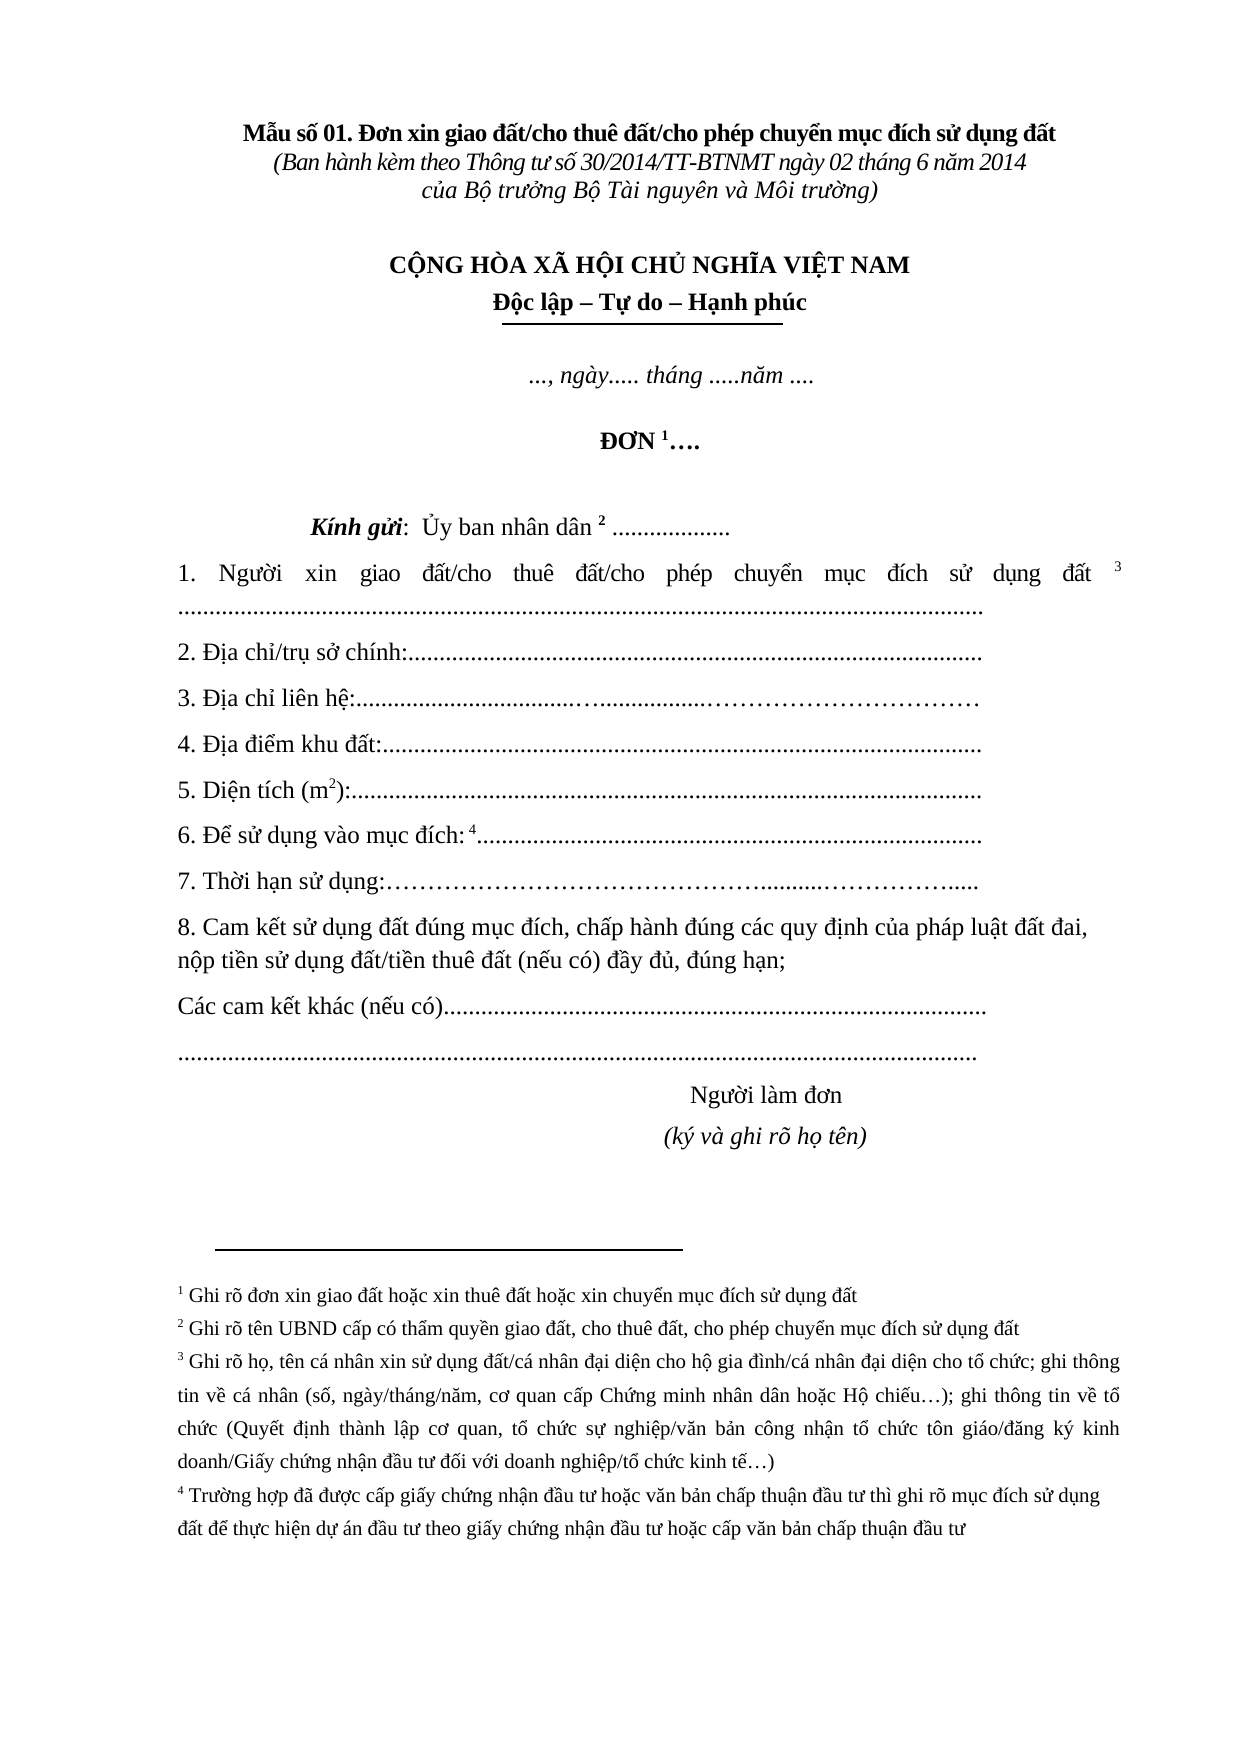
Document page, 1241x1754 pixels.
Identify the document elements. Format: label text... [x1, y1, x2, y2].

text 4 Trường hợp đã được cấp giấy chứng nhận đầu tư hoặc văn bản chấp thuận đầu tư thì ghi rõ mục đích sử dụng đất để thực hiện dự án đầu tư theo giấy chứng nhận đầu tư hoặc cấp văn bản chấp thuận đầu tư [177, 1473, 1122, 1540]
text 1 Ghi rõ đơn xin giao đất hoặc xin thuê đất hoặc xin chuyển mục đích sử dụng đất [177, 1273, 1122, 1307]
text (ký và ghi rõ họ tên) [177, 1121, 1122, 1150]
text 2 Ghi rõ tên UBND cấp có thẩm quyền giao đất, cho thuê đất, cho phép chuyển mục đích sử dụng đất [177, 1307, 1122, 1340]
text của Bộ trưởng Bộ Tài nguyên và Môi trường) [177, 176, 1122, 204]
text ................................................................................................................................ [177, 1034, 1122, 1067]
text 3. Địa chỉ liên hệ:...................................….................…………………………… [177, 680, 1122, 713]
text 2. Địa chỉ/trụ sở chính:............................................................................................ [177, 634, 1122, 667]
text ..., ngày..... tháng .....năm .... [177, 358, 1122, 389]
text 3 Ghi rõ họ, tên cá nhân xin sử dụng đất/cá nhân đại diện cho hộ gia đình/cá nhân đại diện cho tổ chức; ghi thông tin về cá nhân (số, ngày/tháng/năm, cơ quan cấp Chứng minh nhân dân hoặc Hộ chiếu…); ghi thông tin về tổ chức (Quyết định thành lập cơ quan, tổ chức sự nghiệp/văn bản công nhận tổ chức tôn giáo/đăng ký kinh doanh/Giấy chứng nhận đầu tư đối với doanh nghiệp/tổ chức kinh tế…) [177, 1340, 1122, 1473]
text 8. Cam kết sử dụng đất đúng mục đích, chấp hành đúng các quy định của pháp luật đất đai, nộp tiền sử dụng đất/tiền thuê đất (nếu có) đầy đủ, đúng hạn; [177, 909, 1122, 976]
subtitle ĐƠN 1…. [177, 426, 1122, 455]
text Các cam kết khác (nếu có)....................................................................................... [177, 988, 1122, 1021]
text 5. Diện tích (m2):..................................................................................................... [177, 771, 1122, 805]
text 4. Địa điểm khu đất:................................................................................................ [177, 726, 1122, 759]
text 1. Người xin giao đất/cho thuê đất/cho phép chuyển mục đích sử dụng đất 3 ................................................................................................................................. [177, 555, 1122, 621]
text 6. Để sử dụng vào mục đích: 4................................................................................. [177, 817, 1122, 851]
subtitle Người làm đơn [177, 1080, 1122, 1108]
text Kính gửi: Ủy ban nhân dân 2 ................... [177, 509, 1122, 542]
text 7. Thời hạn sử dụng:………………………………………..........……………..... [177, 863, 1122, 896]
text Mẫu số 01. Đơn xin giao đất/cho thuê đất/cho phép chuyển mục đích sử dụng đất [177, 118, 1122, 147]
text Độc lập – Tự do – Hạnh phúc [177, 286, 1122, 317]
text CỘNG HÒA XÃ HỘI CHỦ NGHĨA VIỆT NAM [177, 248, 1122, 279]
text (Ban hành kèm theo Thông tư số 30/2014/TT-BTNMT ngày 02 tháng 6 năm 2014 [177, 147, 1122, 176]
